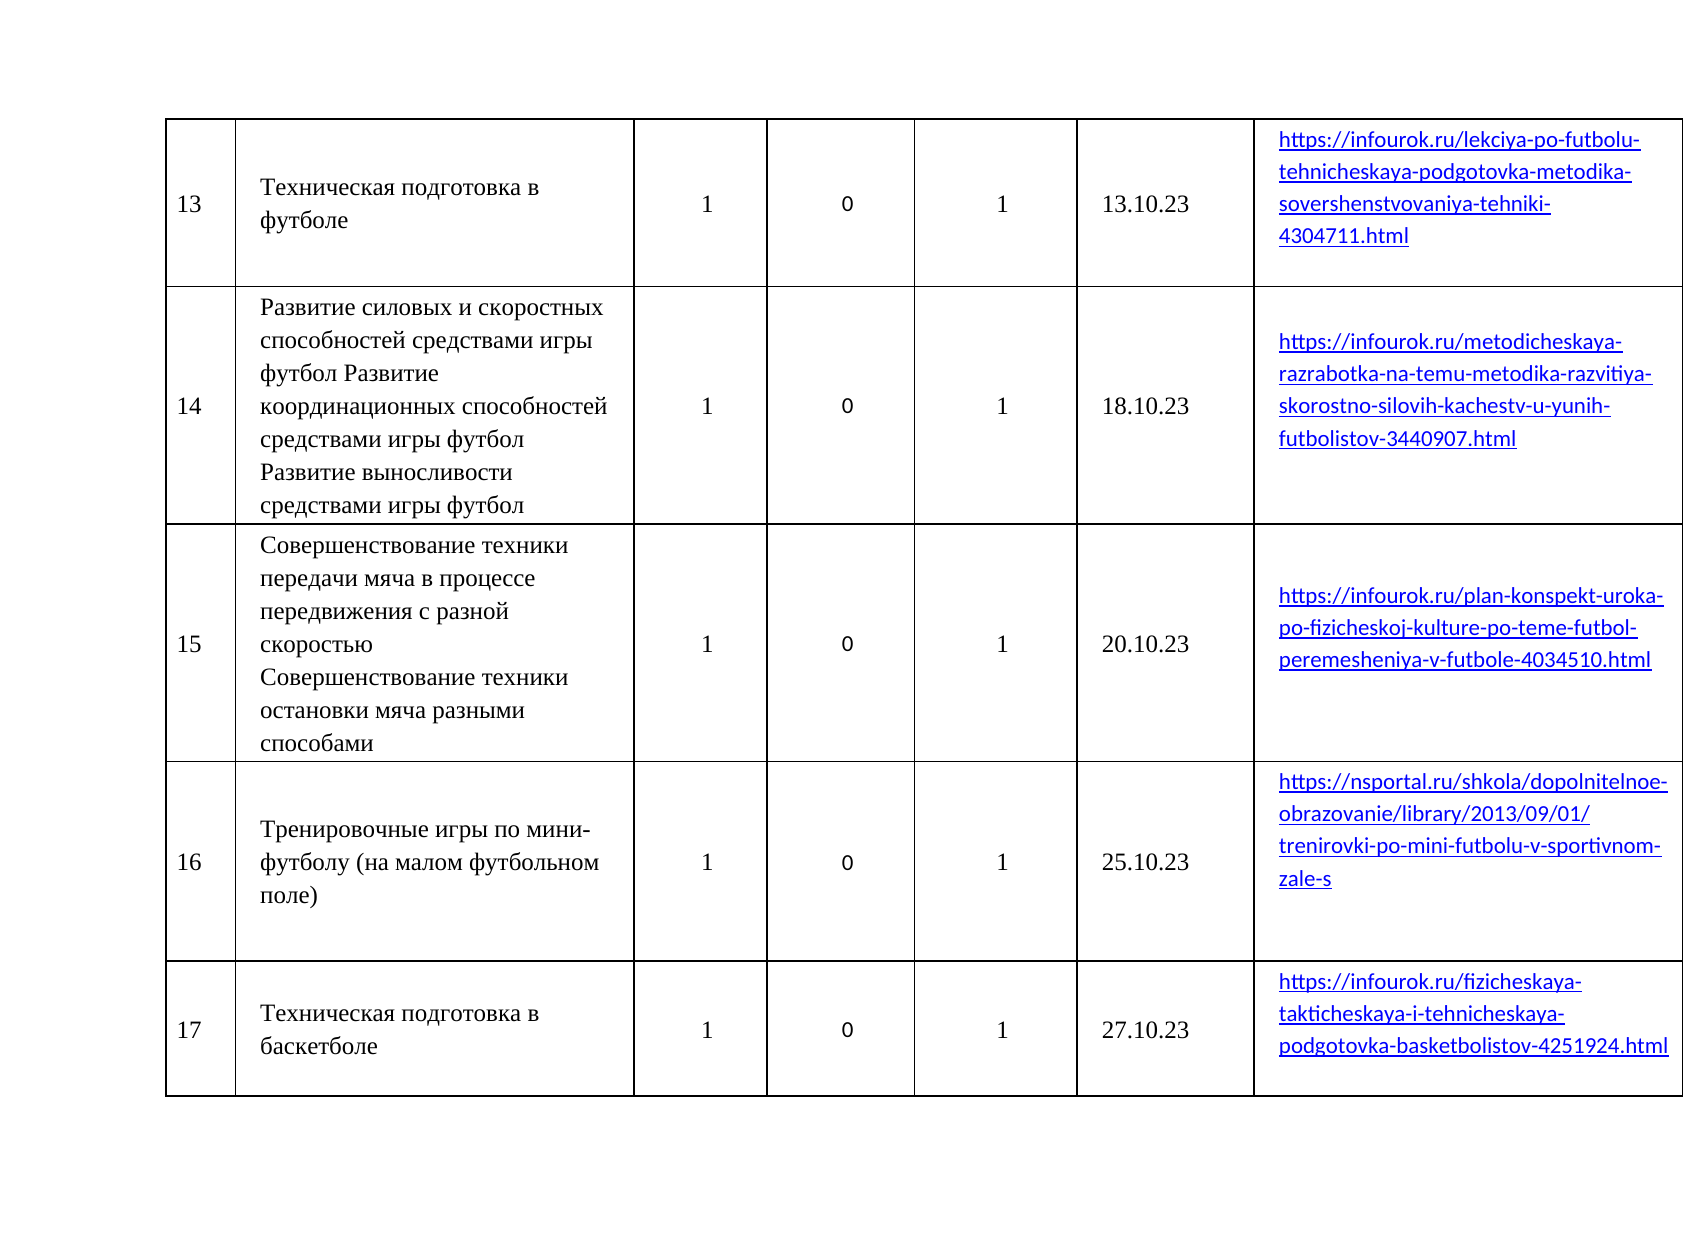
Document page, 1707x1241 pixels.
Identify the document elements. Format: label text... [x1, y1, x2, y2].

table_cell Техническая подготовка в баскетболе [236, 962, 633, 1095]
table_cell 20.10.23 [1078, 525, 1253, 761]
table_cell 1 [915, 287, 1076, 523]
table_cell https://infourok.ru/fizicheskaya-takticheskaya-i-tehnicheskaya-podgotovka-basketbolistov-4251924.html [1255, 962, 1682, 1095]
table_cell 0 [768, 287, 914, 523]
table_cell 1 [635, 762, 766, 960]
table_cell 1 [635, 120, 766, 286]
table_cell 1 [635, 287, 766, 523]
table_cell 14 [167, 287, 235, 523]
table_cell 25.10.23 [1078, 762, 1253, 960]
table_cell 0 [768, 525, 914, 761]
table_cell https://infourok.ru/metodicheskaya-razrabotka-na-temu-metodika-razvitiya-skorostno-silovih-kachestv-u-yunih-futbolistov-3440907.html [1255, 287, 1682, 523]
table_cell 1 [635, 962, 766, 1095]
table_cell 1 [635, 525, 766, 761]
table_cell 17 [167, 962, 235, 1095]
table_cell https://nsportal.ru/shkola/dopolnitelnoe-obrazovanie/library/2013/09/01/trenirovki-po-mini-futbolu-v-sportivnom-zale-s [1255, 762, 1682, 960]
table_cell 16 [167, 762, 235, 960]
table_cell 18.10.23 [1078, 287, 1253, 523]
table_cell 1 [915, 962, 1076, 1095]
table_cell Техническая подготовка в футболе [236, 120, 633, 286]
table_cell 0 [768, 962, 914, 1095]
table_cell 13.10.23 [1078, 120, 1253, 286]
table_cell 1 [915, 525, 1076, 761]
table_cell 15 [167, 525, 235, 761]
table_cell 13 [167, 120, 235, 286]
table_cell https://infourok.ru/lekciya-po-futbolu-tehnicheskaya-podgotovka-metodika-sovershenstvovaniya-tehniki-4304711.html [1255, 120, 1682, 286]
table_cell 0 [768, 120, 914, 286]
table_cell https://infourok.ru/plan-konspekt-uroka-po-fizicheskoj-kulture-po-teme-futbol-peremesheniya-v-futbole-4034510.html [1255, 525, 1682, 761]
table_cell Тренировочные игры по мини-футболу (на малом футбольном поле) [236, 762, 633, 960]
table_cell 0 [768, 762, 914, 960]
table_cell 1 [915, 762, 1076, 960]
table_cell 1 [915, 120, 1076, 286]
table_cell Развитие силовых и скоростных способностей средствами игры футбол Развитие координационных способностей средствами игры футбол Развитие выносливости средствами игры футбол [236, 287, 633, 523]
table_cell Совершенствование техники передачи мяча в процессе передвижения с разной скоростью Совершенствование техники остановки мяча разными способами [236, 525, 633, 761]
table_cell 27.10.23 [1078, 962, 1253, 1095]
